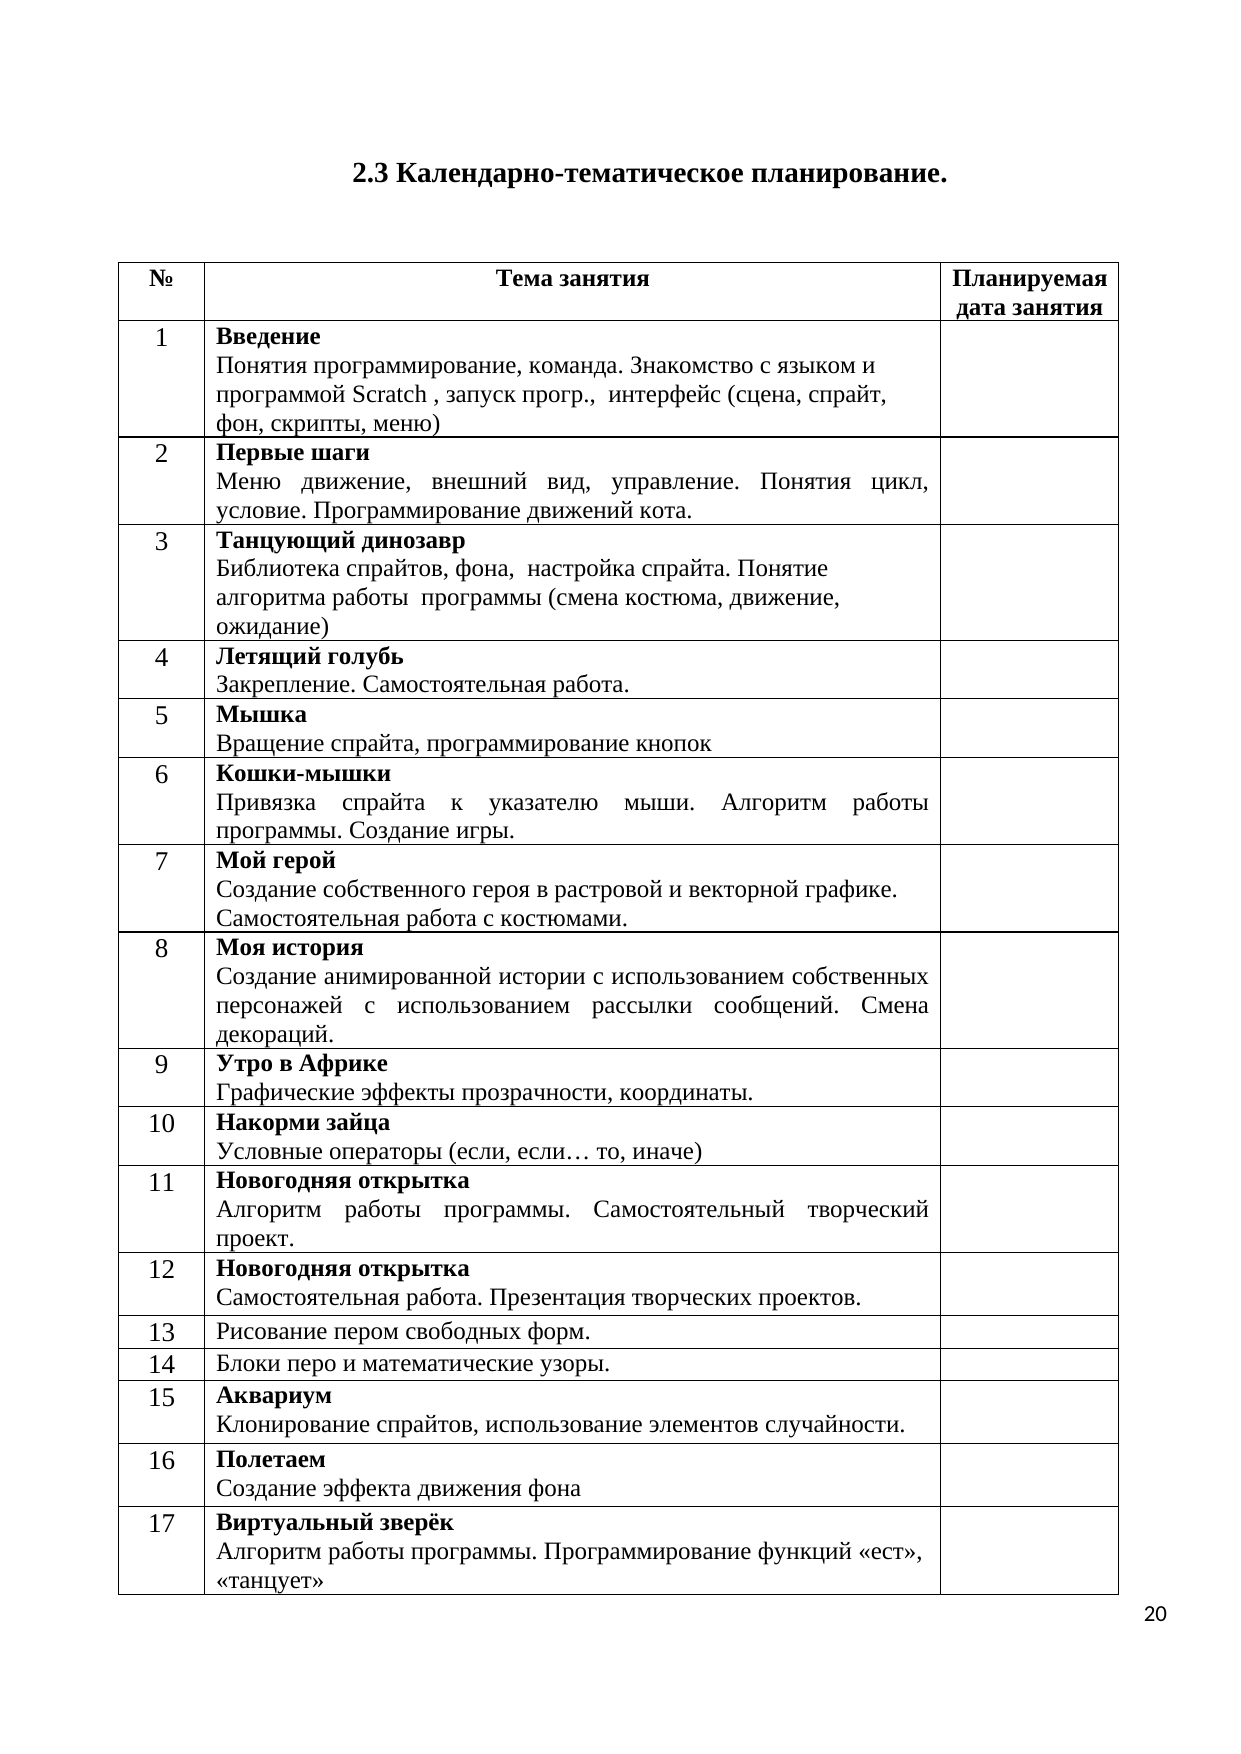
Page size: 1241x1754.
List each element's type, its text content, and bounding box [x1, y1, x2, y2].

table_cell Блоки перо и математические узоры. [205, 1349, 940, 1379]
table_cell [941, 845, 1118, 931]
table_cell 6 [119, 758, 204, 844]
table_cell Летящий голубь Закрепление. Самостоятельная работа. [205, 641, 940, 698]
table_cell [941, 525, 1118, 640]
table_cell 13 [119, 1316, 204, 1347]
table_cell Танцующий динозавр Библиотека спрайтов, фона, настройка спрайта. Понятие алгоритма работы программы (смена костюма, движение, ожидание) [205, 525, 940, 640]
table_cell 4 [119, 641, 204, 698]
table_cell Полетаем Создание эффекта движения фона [205, 1444, 940, 1506]
table_cell 10 [119, 1107, 204, 1164]
table_cell [941, 933, 1118, 1047]
table_cell 15 [119, 1381, 204, 1443]
table_cell [941, 1107, 1118, 1164]
table_cell 12 [119, 1253, 204, 1315]
table_cell [941, 1166, 1118, 1252]
table_cell [941, 1316, 1118, 1347]
table_cell Мой герой Создание собственного героя в растровой и векторной графике. Самостоятельная работа с костюмами. [205, 845, 940, 931]
table_cell [941, 1349, 1118, 1379]
table_cell 2 [119, 438, 204, 524]
table_cell Кошки-мышки Привязка спрайта к указателю мыши. Алгоритм работы программы. Создание игры. [205, 758, 940, 844]
table_header Планируемая дата занятия [941, 263, 1118, 320]
subtitle 2.3 Календарно-тематическое планирование. [133, 156, 1167, 189]
table_cell 11 [119, 1166, 204, 1252]
table_cell 17 [119, 1507, 204, 1593]
table_cell Рисование пером свободных форм. [205, 1316, 940, 1347]
table_cell Введение Понятия программирование, команда. Знакомство с языком и программой Scratch , запуск прогр., интерфейс (сцена, спрайт, фон, скрипты, меню) [205, 321, 940, 436]
table_cell [941, 1381, 1118, 1443]
table_cell [941, 758, 1118, 844]
table_cell Первые шаги Меню движение, внешний вид, управление. Понятия цикл, условие. Программирование движений кота. [205, 438, 940, 524]
table_cell [941, 438, 1118, 524]
table_cell 3 [119, 525, 204, 640]
table_cell Новогодняя открытка Алгоритм работы программы. Самостоятельный творческий проект. [205, 1166, 940, 1252]
table_header № [119, 263, 204, 320]
table_cell 8 [119, 933, 204, 1047]
table_cell Аквариум Клонирование спрайтов, использование элементов случайности. [205, 1381, 940, 1443]
table_cell [941, 1444, 1118, 1506]
table_cell Новогодняя открытка Самостоятельная работа. Презентация творческих проектов. [205, 1253, 940, 1315]
table_cell [941, 1507, 1118, 1593]
table_cell 14 [119, 1349, 204, 1379]
table_cell Утро в Африке Графические эффекты прозрачности, координаты. [205, 1049, 940, 1106]
table_cell [941, 699, 1118, 757]
table_cell 5 [119, 699, 204, 757]
table_cell [941, 321, 1118, 436]
table_cell Моя история Создание анимированной истории с использованием собственных персонажей с использованием рассылки сообщений. Смена декораций. [205, 933, 940, 1047]
table_cell [941, 1253, 1118, 1315]
table_cell [941, 1049, 1118, 1106]
table_cell 7 [119, 845, 204, 931]
table_cell Мышка Вращение спрайта, программирование кнопок [205, 699, 940, 757]
table_cell [941, 641, 1118, 698]
table_cell 1 [119, 321, 204, 436]
table_cell 16 [119, 1444, 204, 1506]
table_cell Накорми зайца Условные операторы (если, если… то, иначе) [205, 1107, 940, 1164]
table_header Тема занятия [205, 263, 940, 320]
table_cell Виртуальный зверёк Алгоритм работы программы. Программирование функций «ест», «танцует» [205, 1507, 940, 1593]
table_cell 9 [119, 1049, 204, 1106]
